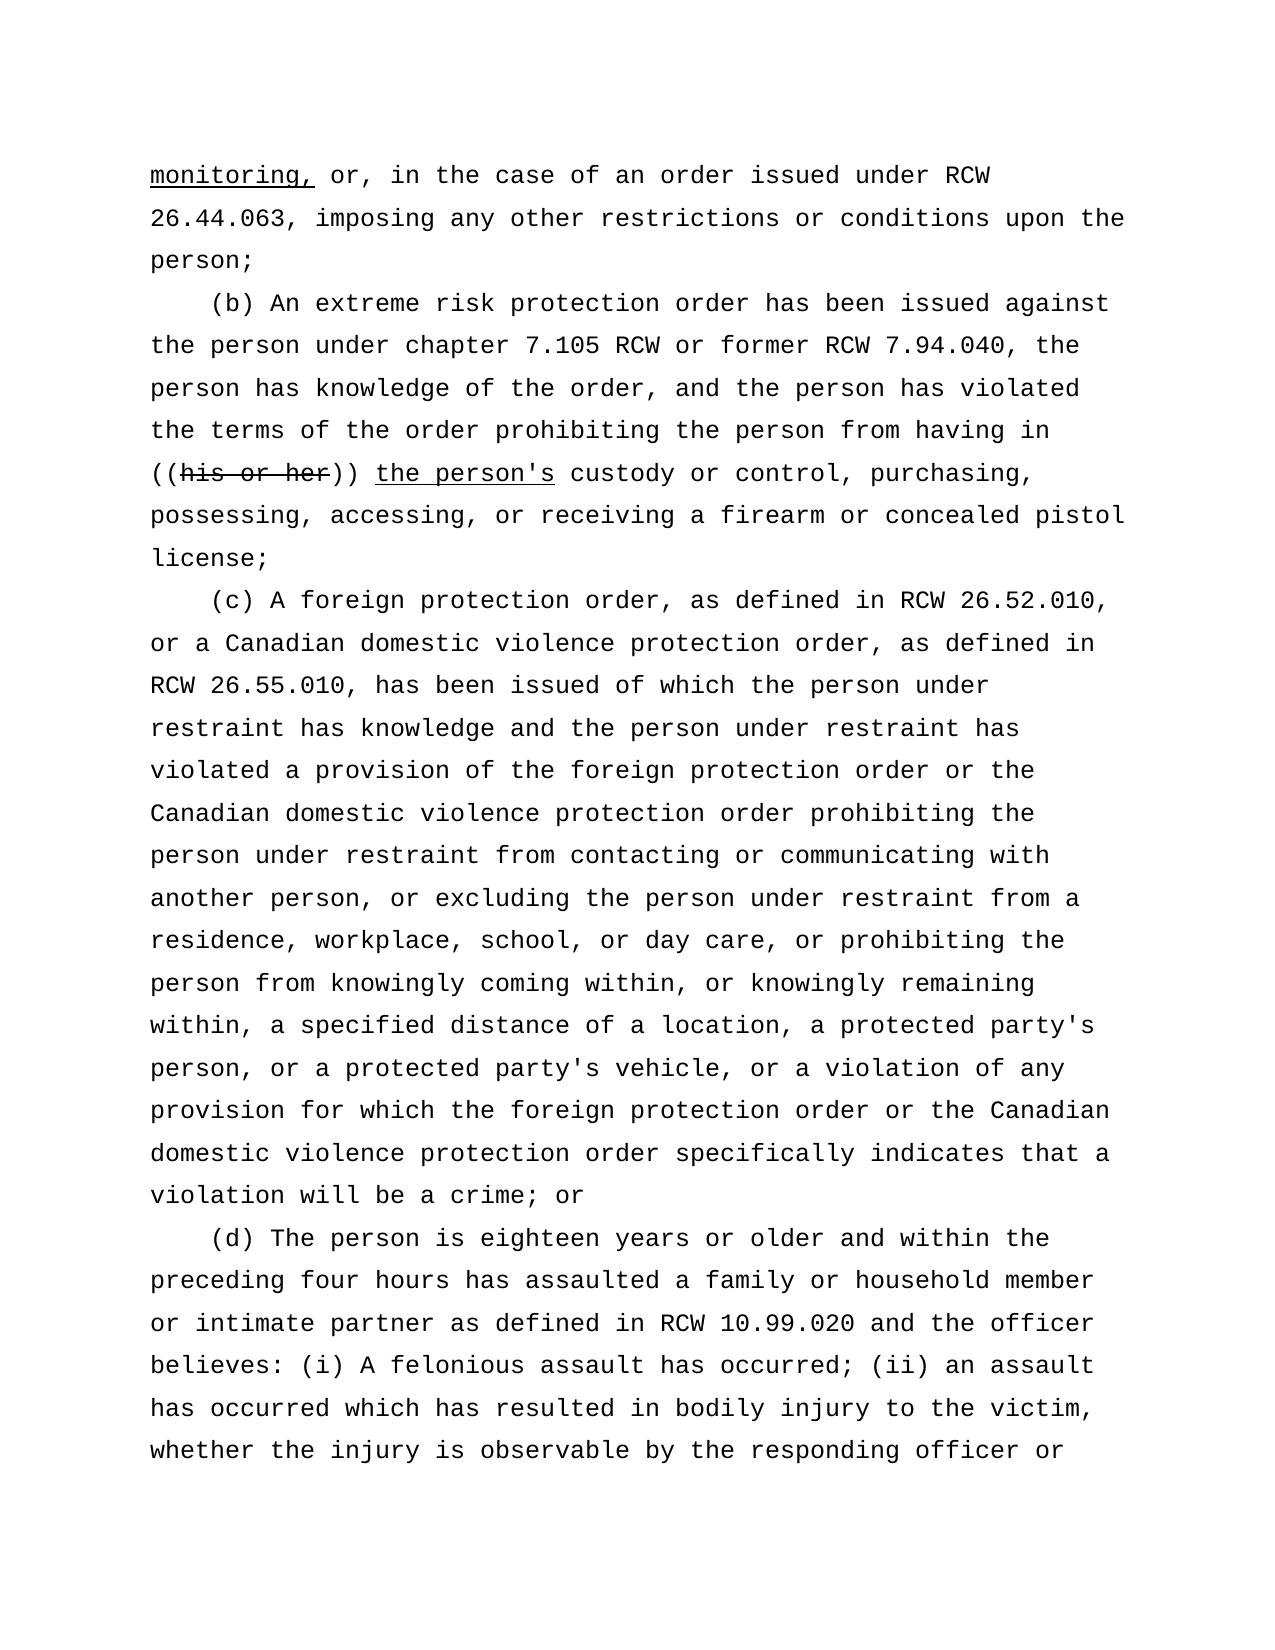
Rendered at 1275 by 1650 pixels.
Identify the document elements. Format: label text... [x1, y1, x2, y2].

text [150, 1212, 1125, 1467]
text (c) A foreign protection order, as defined in RCW 26.52.010, or a Canadian domestic violence protection order, as defined in RCW 26.55.010, has been issued of which the person under restraint has knowledge and the person under restraint has violated a provision of the foreign protection order or the Canadian domestic violence protection order prohibiting the person under restraint from contacting or communicating with another person, or excluding the person under restraint from a residence, workplace, school, or day care, or prohibiting the person from knowingly coming within, or knowingly remaining within, a specified distance of a location, a protected party's person, or a protected party's vehicle, or a violation of any provision for which the foreign protection order or the Canadian domestic violence protection order specifically indicates that a violation will be a crime; or [150, 575, 1125, 1212]
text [150, 150, 1125, 277]
text (b) An extreme risk protection order has been issued against the person under chapter 7.105 RCW or former RCW 7.94.040, the person has knowledge of the order, and the person has violated the terms of the order prohibiting the person from having in ((his or her)) the person's custody or control, purchasing, possessing, accessing, or receiving a firearm or concealed pistol license; [150, 277, 1125, 575]
